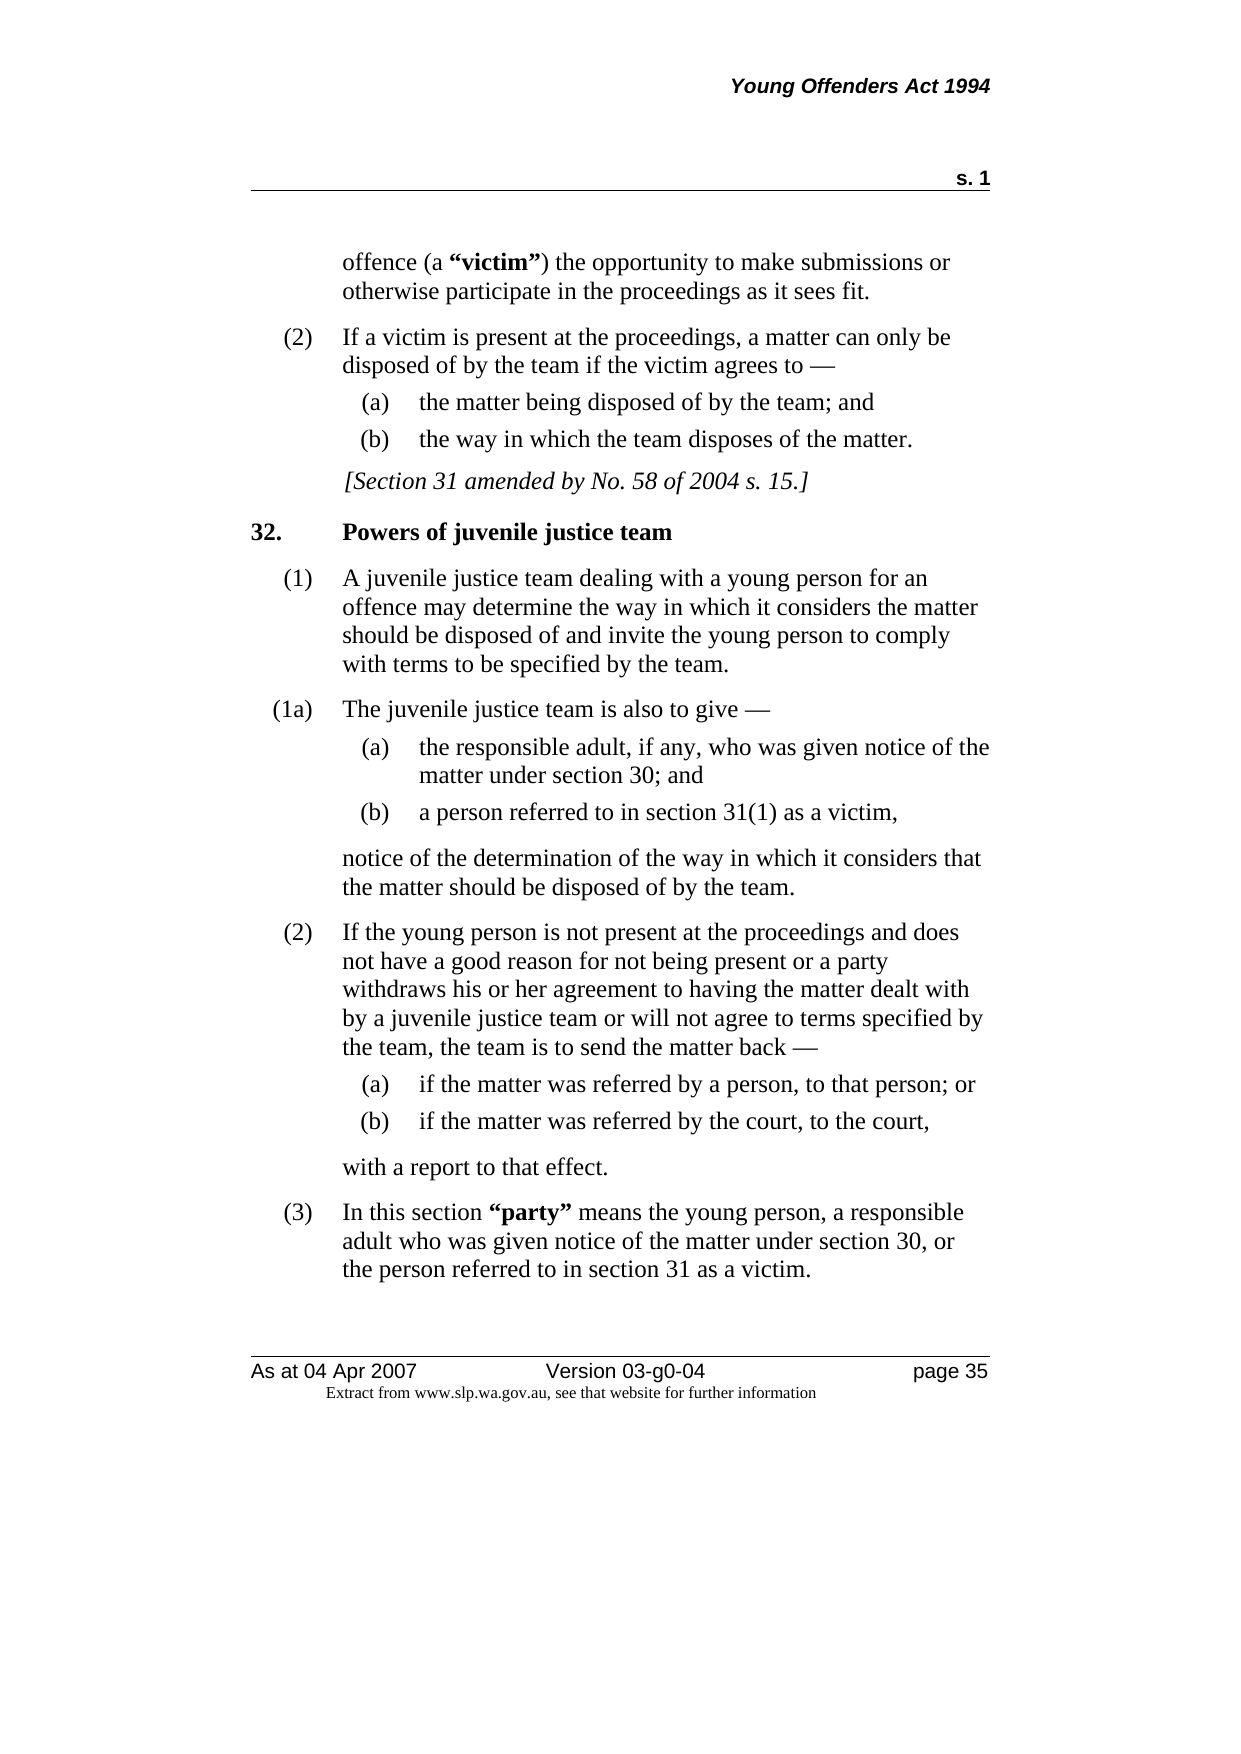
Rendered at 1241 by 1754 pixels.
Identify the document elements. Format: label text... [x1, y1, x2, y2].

text (a) the matter being disposed of by the team; and [251, 387, 990, 416]
text (1a) The juvenile justice team is also to give — [251, 694, 990, 723]
text (a) the responsible adult, if any, who was given notice of the matter under section 30; and [251, 732, 990, 789]
text (1) A juvenile justice team dealing with a young person for an offence may determine the way in which it considers the matter should be disposed of and invite the young person to comply with terms to be specified by the team. [251, 563, 990, 678]
text notice of the determination of the way in which it considers that the matter should be disposed of by the team. [251, 843, 990, 900]
text (b) the way in which the team disposes of the matter. [251, 424, 990, 453]
text (2) If the young person is not present at the proceedings and does not have a good reason for not being present or a party withdraws his or her agreement to having the matter dealt with by a juvenile justice team or will not agree to terms specified by the team, the team is to send the matter back — [251, 917, 990, 1061]
text with a report to that effect. [251, 1152, 990, 1180]
text (3) In this section “party” means the young person, a responsible adult who was given notice of the matter under section 30, or the person referred to in section 31 as a victim. [251, 1197, 990, 1283]
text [251, 247, 990, 305]
text (2) If a victim is present at the proceedings, a matter can only be disposed of by the team if the victim agrees to — [251, 322, 990, 379]
subtitle 32. Powers of juvenile justice team [251, 517, 990, 546]
text (a) if the matter was referred by a person, to that person; or [251, 1069, 990, 1098]
text [Section 31 amended by No. 58 of 2004 s. 15.] [251, 466, 990, 494]
text (b) a person referred to in section 31(1) as a victim, [251, 797, 990, 826]
text (b) if the matter was referred by the court, to the court, [251, 1106, 990, 1135]
